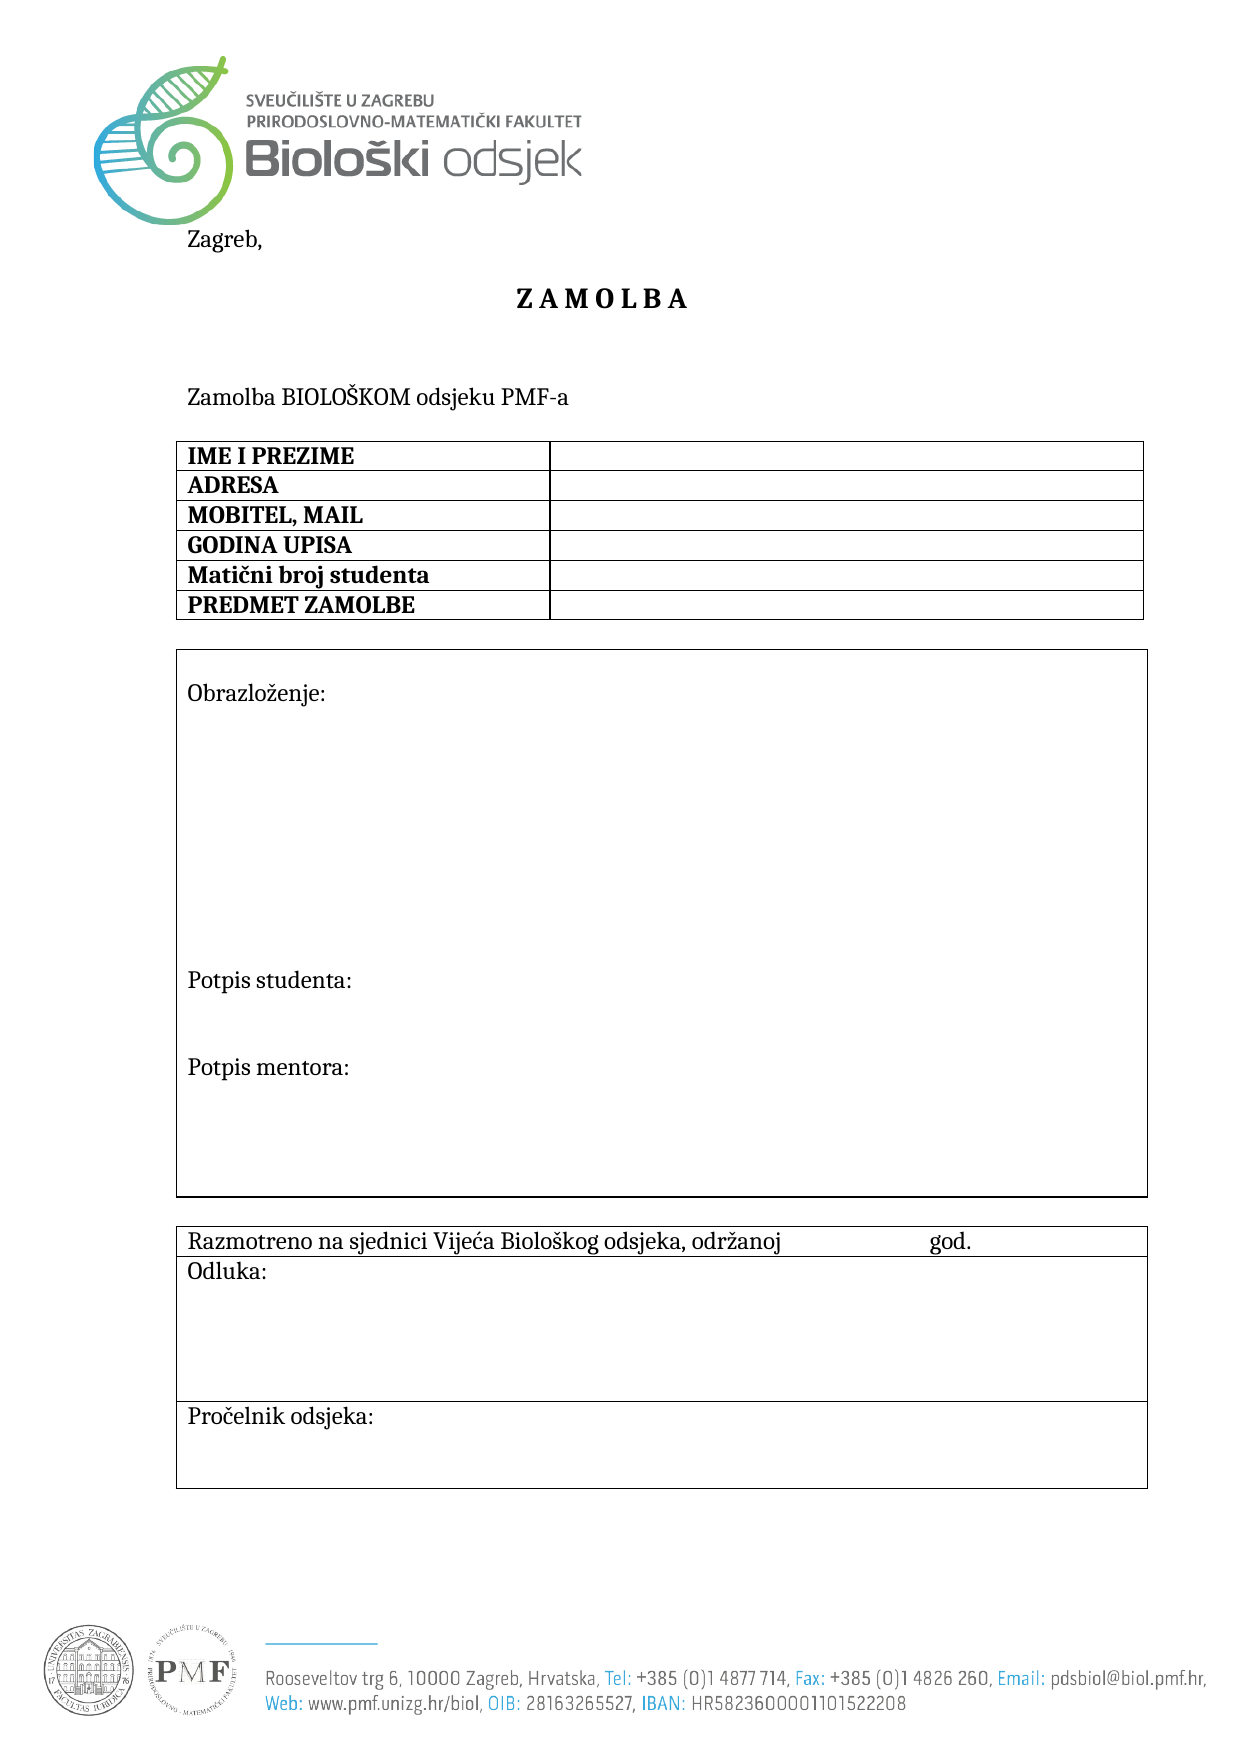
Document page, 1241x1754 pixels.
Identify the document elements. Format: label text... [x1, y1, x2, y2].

picture [39, 1621, 1208, 1721]
table_cell ADRESA [177, 471, 549, 500]
text Z A M O L B A [187, 282, 1009, 316]
text Zamolba BIOLOŠKOM odsjeku PMF-a [187, 383, 1009, 412]
table_header Obrazloženje: Potpis studenta: Potpis mentora: [177, 650, 1147, 1196]
table_cell Matični broj studenta [177, 561, 549, 589]
table_cell [551, 531, 1143, 560]
table_cell [551, 501, 1143, 530]
table_header IME I PREZIME [177, 442, 549, 470]
picture [93, 56, 582, 225]
table_cell Odluka: [177, 1257, 1147, 1401]
table_cell [551, 471, 1143, 500]
table_cell Pročelnik odsjeka: [177, 1402, 1147, 1488]
table_header [551, 442, 1143, 470]
table_cell MOBITEL, MAIL [177, 501, 549, 530]
table_cell PREDMET ZAMOLBE [177, 591, 549, 619]
table_cell [551, 591, 1143, 619]
table_cell GODINA UPISA [177, 531, 549, 560]
table_header Razmotreno na sjednici Vijeća Biološkog odsjeka, održanoj god. [177, 1227, 1147, 1256]
text Zagreb, [187, 150, 1009, 254]
table_cell [551, 561, 1143, 589]
